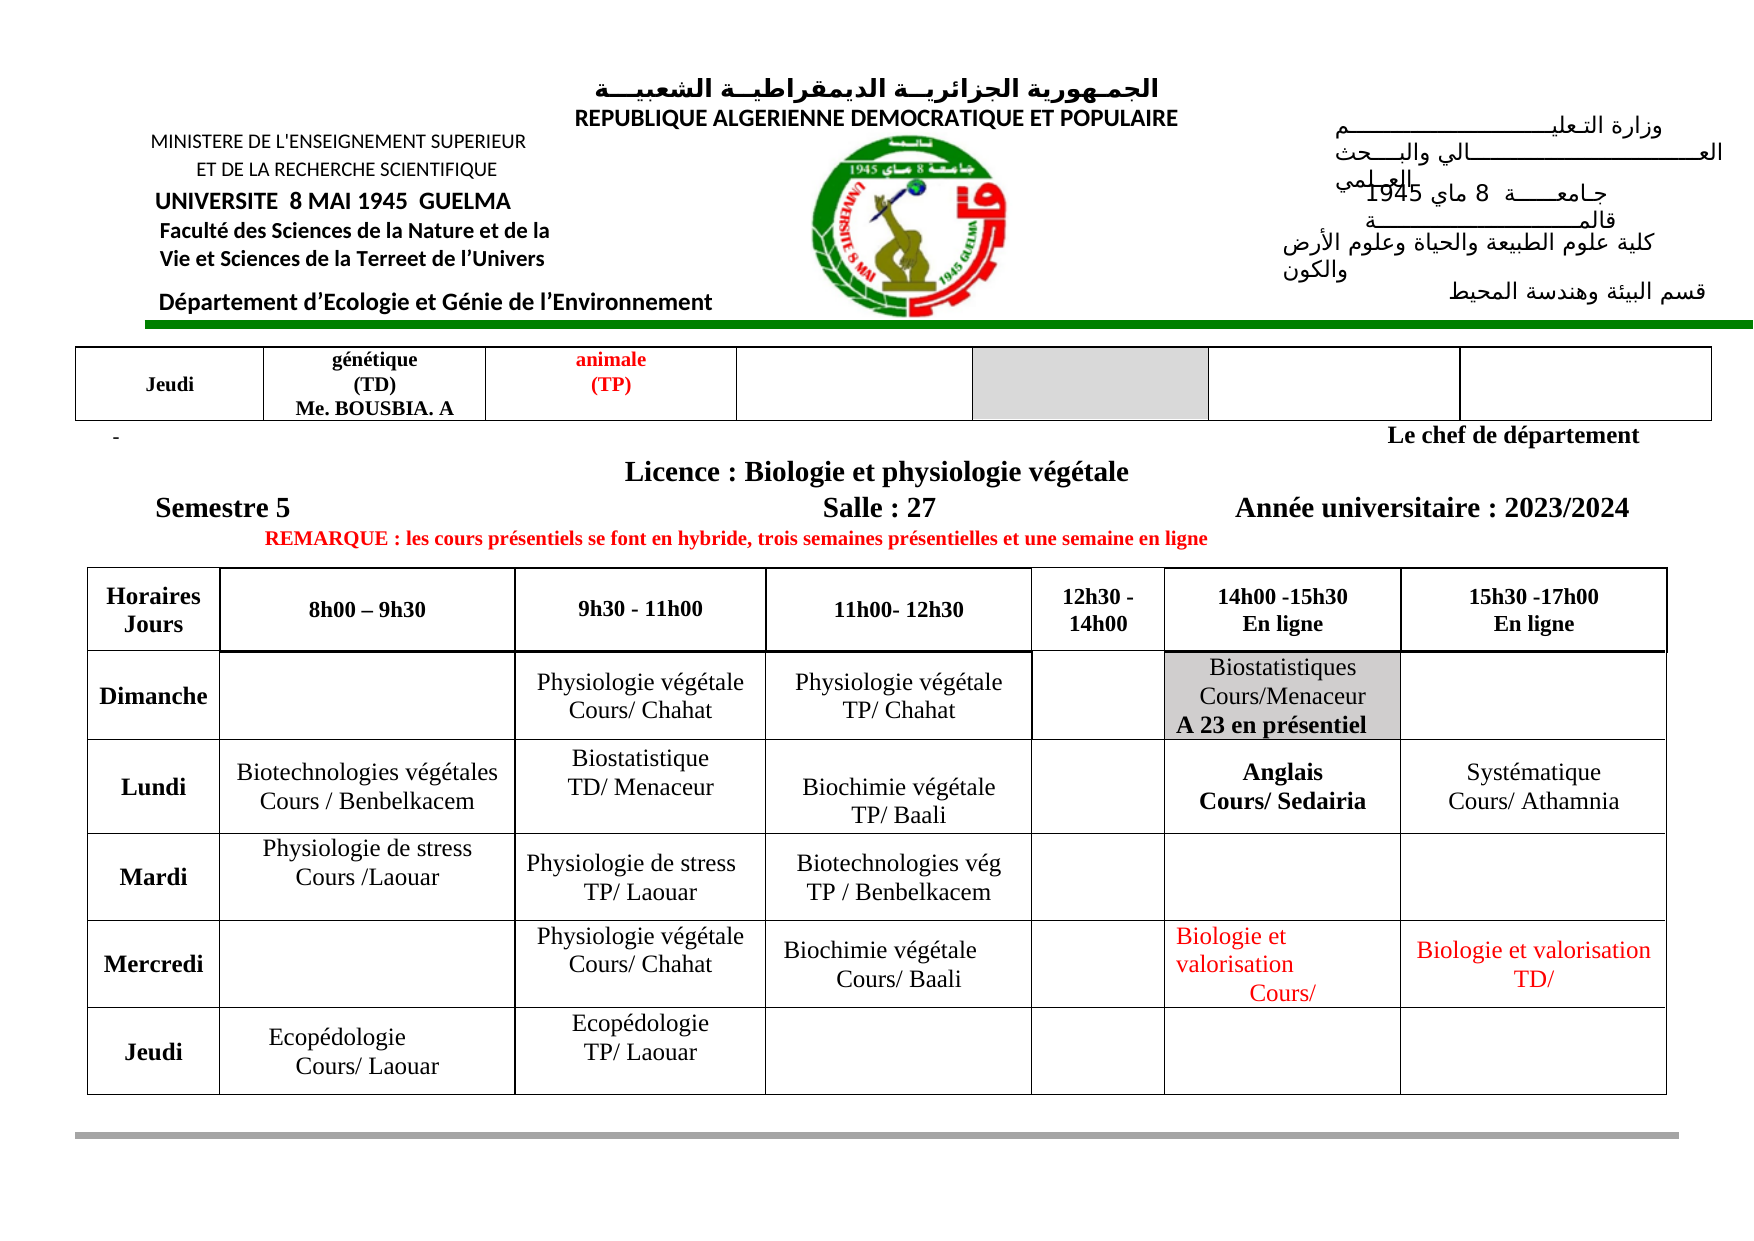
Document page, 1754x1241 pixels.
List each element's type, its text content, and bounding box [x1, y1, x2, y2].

table_cell [1165, 1008, 1400, 1094]
table_cell Biochimie végétale TP/ Baali [766, 740, 1031, 832]
table_cell [1209, 348, 1459, 419]
table_cell Ecopédologie TP/ Laouar [516, 1008, 765, 1094]
table_cell [737, 348, 972, 419]
text Licence : Biologie et physiologie végétale [75, 454, 1679, 487]
table_cell [220, 921, 514, 1007]
table_cell [973, 348, 1208, 419]
picture [808, 126, 1015, 320]
table_cell [766, 1008, 1031, 1094]
table_cell Systématique Cours/ Athamnia [1401, 739, 1666, 832]
text Semestre 5 Salle : 27 Année universitaire : 2023/2024 [75, 490, 1679, 523]
text REMARQUE : les cours présentiels se font en hybride, trois semaines présentielles et une semaine en ligne [75, 526, 1679, 550]
table_cell Jeudi [76, 348, 263, 419]
table_cell Physiologie végétale Cours/ Chahat [516, 921, 765, 1007]
table_cell [1401, 650, 1666, 739]
table_cell [1033, 651, 1164, 739]
table_cell Jeudi [88, 1008, 219, 1094]
table_header 11h00- 12h30 [767, 569, 1031, 650]
table_header 9h30 - 11h00 [516, 569, 765, 650]
table_cell Biostatistiques Cours/Menaceur A 23 en présentiel [1165, 653, 1400, 739]
list Le chef de département [112, 421, 1679, 449]
table_header 14h00 -15h30 En ligne [1165, 569, 1400, 650]
table_cell [1032, 921, 1164, 1007]
table_header 15h30 -17h00 En ligne [1402, 569, 1666, 650]
table_cell Dimanche [88, 651, 219, 739]
table_cell Analyse systémique et système de production animale (TP) [486, 348, 736, 419]
table_cell Physiologie de stress Cours /Laouar [220, 834, 514, 920]
table_cell Biologie et valorisation Cours/ [1165, 921, 1400, 1007]
table_cell [1165, 834, 1400, 920]
table_cell Physiologie végétale TP/ Chahat [766, 653, 1031, 739]
table_cell Biotechnologies vég TP / Benbelkacem [766, 834, 1031, 920]
table_cell Sélection et amélioration génétique (TD) Me. BOUSBIA. A [264, 348, 485, 419]
table_cell Physiologie végétale Cours/ Chahat [516, 653, 765, 739]
table_cell [1032, 834, 1164, 920]
table_cell Mardi [88, 834, 219, 920]
table_cell [1401, 1007, 1666, 1094]
table_cell [1032, 740, 1164, 832]
table_cell Physiologie de stress TP/ Laouar [516, 834, 765, 920]
table_cell [220, 653, 514, 739]
table_cell [1401, 833, 1666, 920]
table_cell Mercredi [88, 921, 219, 1007]
table_cell Biostatistique TD/ Menaceur [516, 740, 765, 832]
table_cell Biochimie végétale Cours/ Baali [766, 921, 1031, 1007]
table_cell Anglais Cours/ Sedairia [1165, 740, 1400, 832]
table_cell Lundi [88, 740, 219, 832]
table_cell Biologie et valorisation TD/ [1401, 920, 1666, 1007]
table_cell Ecopédologie Cours/ Laouar [220, 1008, 514, 1094]
table_header Horaires Jours [88, 568, 219, 650]
table_header 8h00 – 9h30 [221, 569, 514, 650]
table_cell [1461, 348, 1711, 419]
table_header 12h30 -14h00 [1032, 568, 1164, 650]
table_cell [1032, 1008, 1164, 1094]
table_cell Biotechnologies végétales Cours / Benbelkacem [220, 740, 514, 832]
